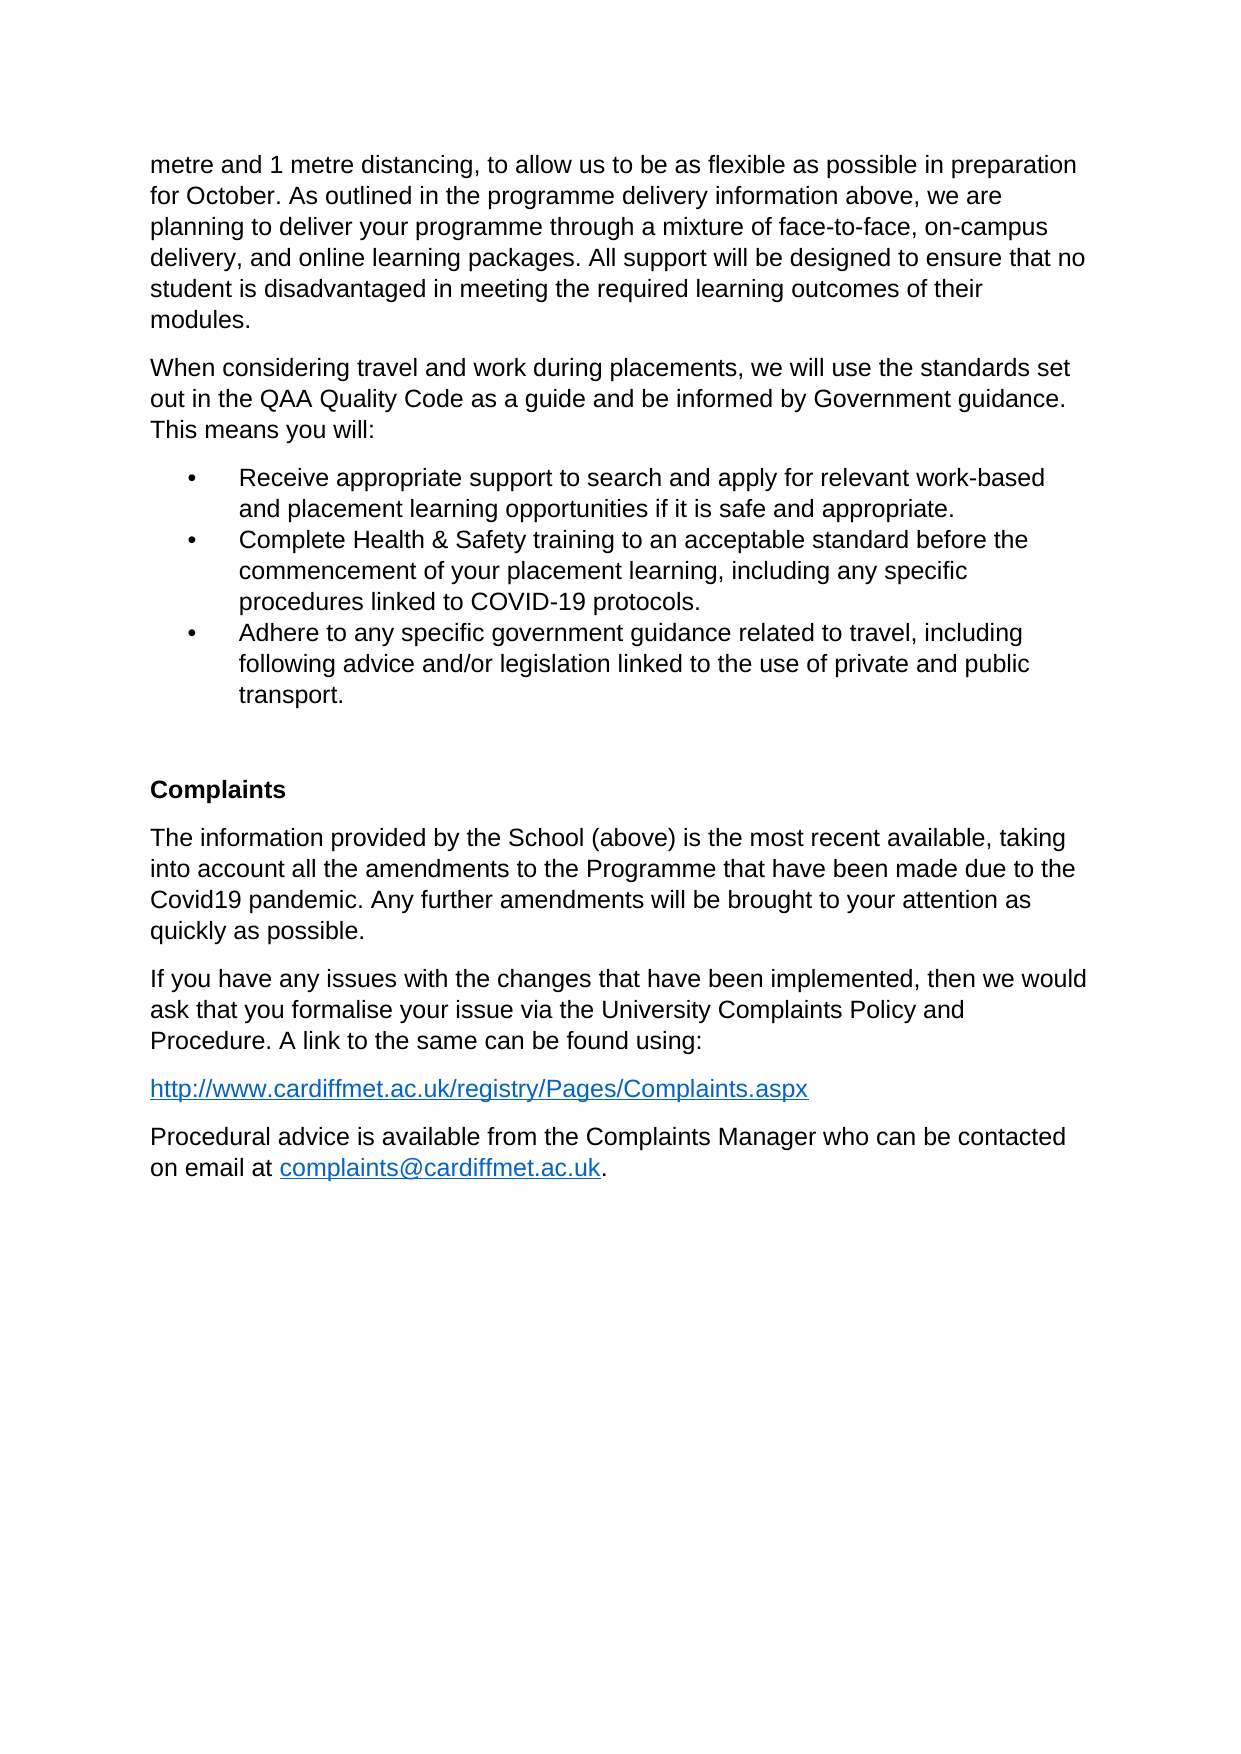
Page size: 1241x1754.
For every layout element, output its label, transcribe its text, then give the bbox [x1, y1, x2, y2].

text If you have any issues with the changes that have been implemented, then we would ask that you formalise your issue via the University Complaints Policy and Procedure. A link to the same can be found using: [150, 964, 1090, 1055]
text The information provided by the School (above) is the most recent available, taking into account all the amendments to the Programme that have been made due to the Covid19 pandemic. Any further amendments will be brought to your attention as quickly as possible. [150, 823, 1090, 945]
text Complaints [150, 775, 1090, 804]
list Adhere to any specific government guidance related to travel, including following advice and/or legislation linked to the use of private and public transport. [187, 618, 1090, 709]
list Complete Health & Safety training to an acceptable standard before the commencement of your placement learning, including any specific procedures linked to COVID-19 protocols. [187, 525, 1090, 616]
text Procedural advice is available from the Complaints Manager who can be contacted on email at complaints@cardiffmet.ac.uk. [150, 1121, 1090, 1181]
text http://www.cardiffmet.ac.uk/registry/Pages/Complaints.aspx [150, 1074, 1090, 1102]
list Receive appropriate support to search and apply for relevant work-based and placement learning opportunities if it is safe and appropriate. [187, 463, 1090, 522]
text When considering travel and work during placements, we will use the standards set out in the QAA Quality Code as a guide and be informed by Government guidance. This means you will: [150, 353, 1090, 444]
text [150, 150, 1090, 334]
